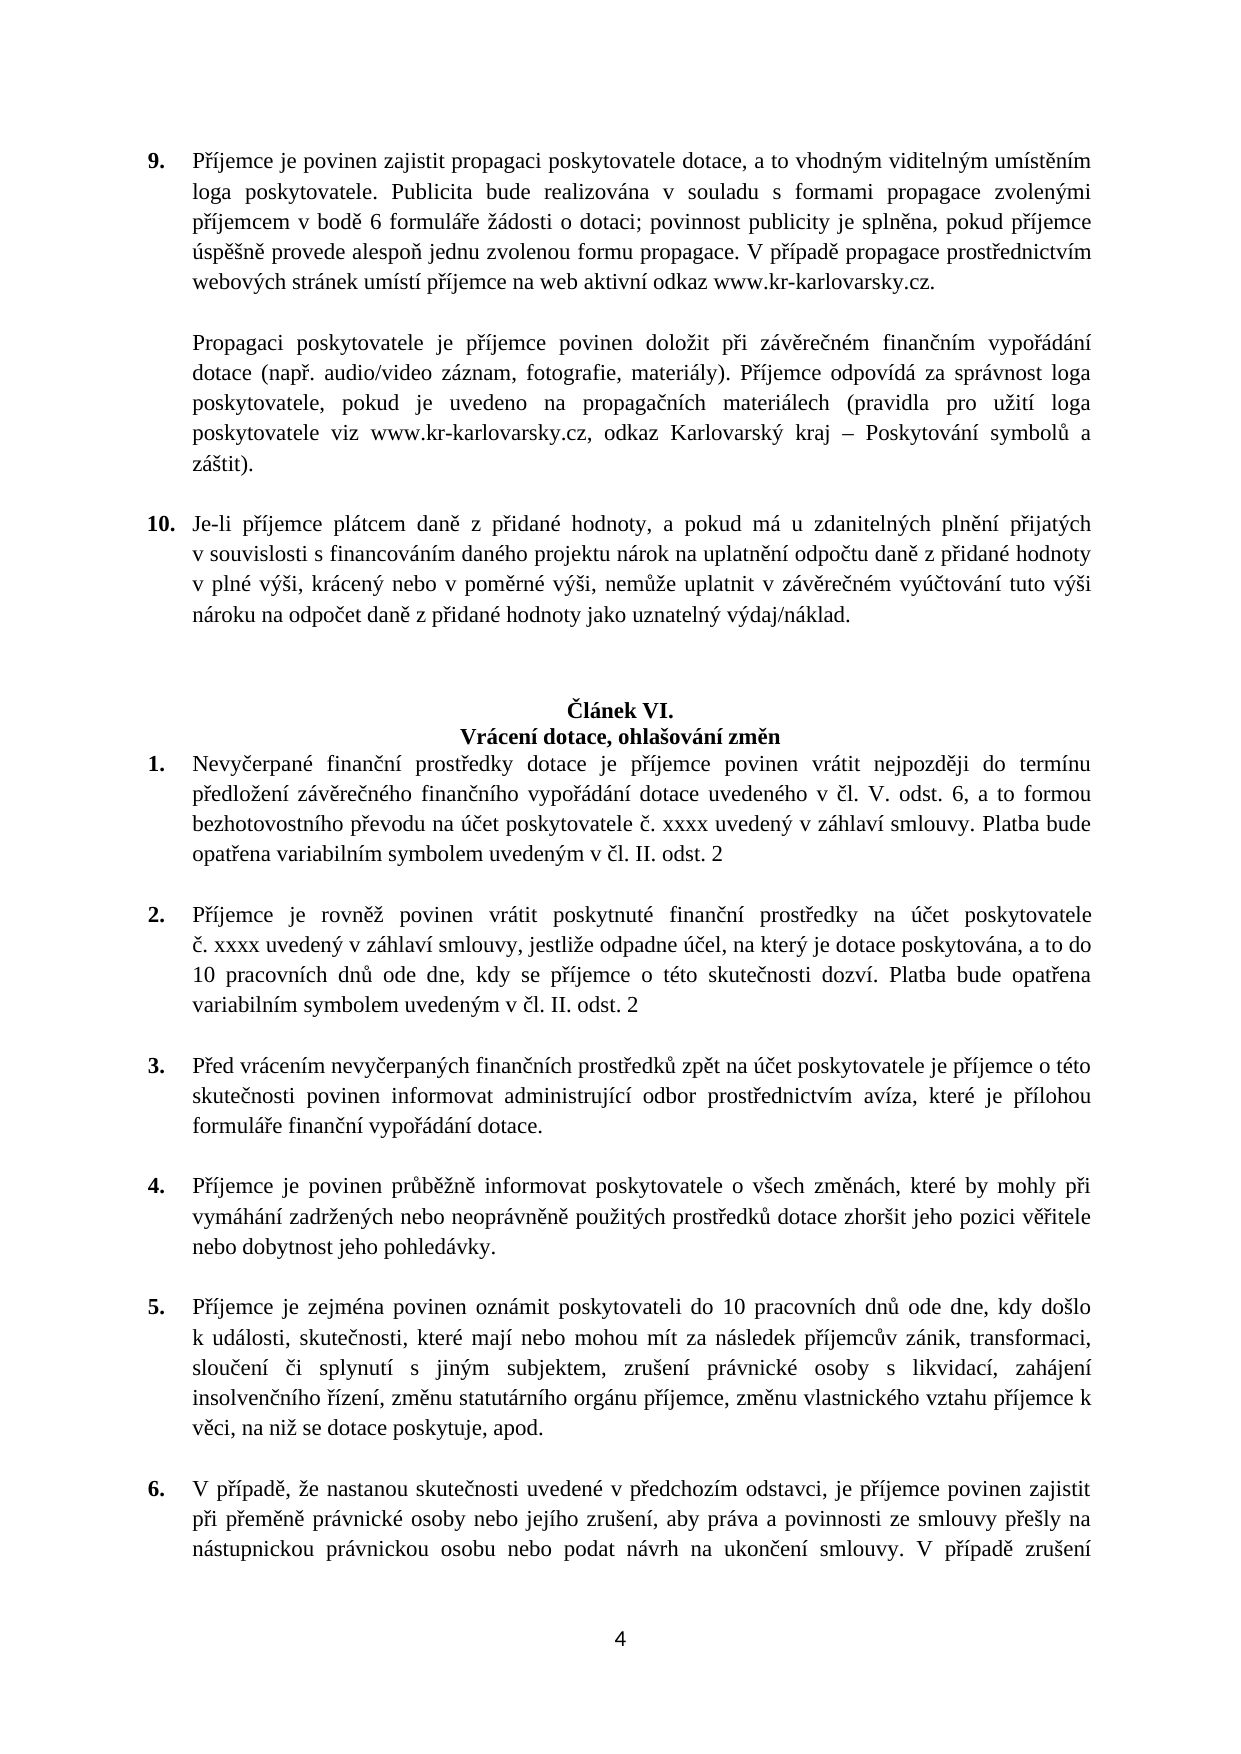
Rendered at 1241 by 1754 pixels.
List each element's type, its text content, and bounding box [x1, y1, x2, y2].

list Nevyčerpané finanční prostředky dotace je příjemce povinen vrátit nejpozději do termínu předložení závěrečného finančního vypořádání dotace uvedeného v čl. V. odst. 6, a to formou bezhotovostního převodu na účet poskytovatele č. xxxx uvedený v záhlaví smlouvy. Platba bude opatřena variabilním symbolem uvedeným v čl. II. odst. 2 [148, 749, 1093, 867]
list Příjemce je rovněž povinen vrátit poskytnuté finanční prostředky na účet poskytovatele č. xxxx uvedený v záhlaví smlouvy, jestliže odpadne účel, na který je dotace poskytována, a to do 10 pracovních dnů ode dne, kdy se příjemce o této skutečnosti dozví. Platba bude opatřena variabilním symbolem uvedeným v čl. II. odst. 2 [148, 901, 1093, 1018]
list Je-li příjemce plátcem daně z přidané hodnoty, a pokud má u zdanitelných plnění přijatých v souvislosti s financováním daného projektu nárok na uplatnění odpočtu daně z přidané hodnoty v plné výši, krácený nebo v poměrné výši, nemůže uplatnit v závěrečném vyúčtování tuto výši nároku na odpočet daně z přidané hodnoty jako uznatelný výdaj/náklad. [147, 510, 1093, 627]
list Před vrácením nevyčerpaných finančních prostředků zpět na účet poskytovatele je příjemce o této skutečnosti povinen informovat administrující odbor prostřednictvím avíza, které je přílohou formuláře finanční vypořádání dotace. [148, 1052, 1093, 1138]
list Příjemce je povinen zajistit propagaci poskytovatele dotace, a to vhodným viditelným umístěním loga poskytovatele. Publicita bude realizována v souladu s formami propagace zvolenými příjemcem v bodě 6 formuláře žádosti o dotaci; povinnost publicity je splněna, pokud příjemce úspěšně provede alespoň jednu zvolenou formu propagace. V případě propagace prostřednictvím webových stránek umístí příjemce na web aktivní odkaz www.kr-karlovarsky.cz. [148, 148, 1093, 295]
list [148, 1474, 1093, 1561]
list Propagaci poskytovatele je příjemce povinen doložit při závěrečném finančním vypořádání dotace (např. audio/video záznam, fotografie, materiály). Příjemce odpovídá za správnost loga poskytovatele, pokud je uvedeno na propagačních materiálech (pravidla pro užití loga poskytovatele viz www.kr-karlovarsky.cz, odkaz Karlovarský kraj – Poskytování symbolů a záštit). [192, 329, 1093, 476]
text Vrácení dotace, ohlašování změn [148, 723, 1093, 749]
list Příjemce je povinen průběžně informovat poskytovatele o všech změnách, které by mohly při vymáhání zadržených nebo neoprávněně použitých prostředků dotace zhoršit jeho pozici věřitele nebo dobytnost jeho pohledávky. [148, 1172, 1093, 1259]
text Článek VI. [148, 697, 1093, 723]
list Příjemce je zejména povinen oznámit poskytovateli do 10 pracovních dnů ode dne, kdy došlo k události, skutečnosti, které mají nebo mohou mít za následek příjemcův zánik, transformaci, sloučení či splynutí s jiným subjektem, zrušení právnické osoby s likvidací, zahájení insolvenčního řízení, změnu statutárního orgánu příjemce, změnu vlastnického vztahu příjemce k věci, na niž se dotace poskytuje, apod. [148, 1293, 1093, 1441]
